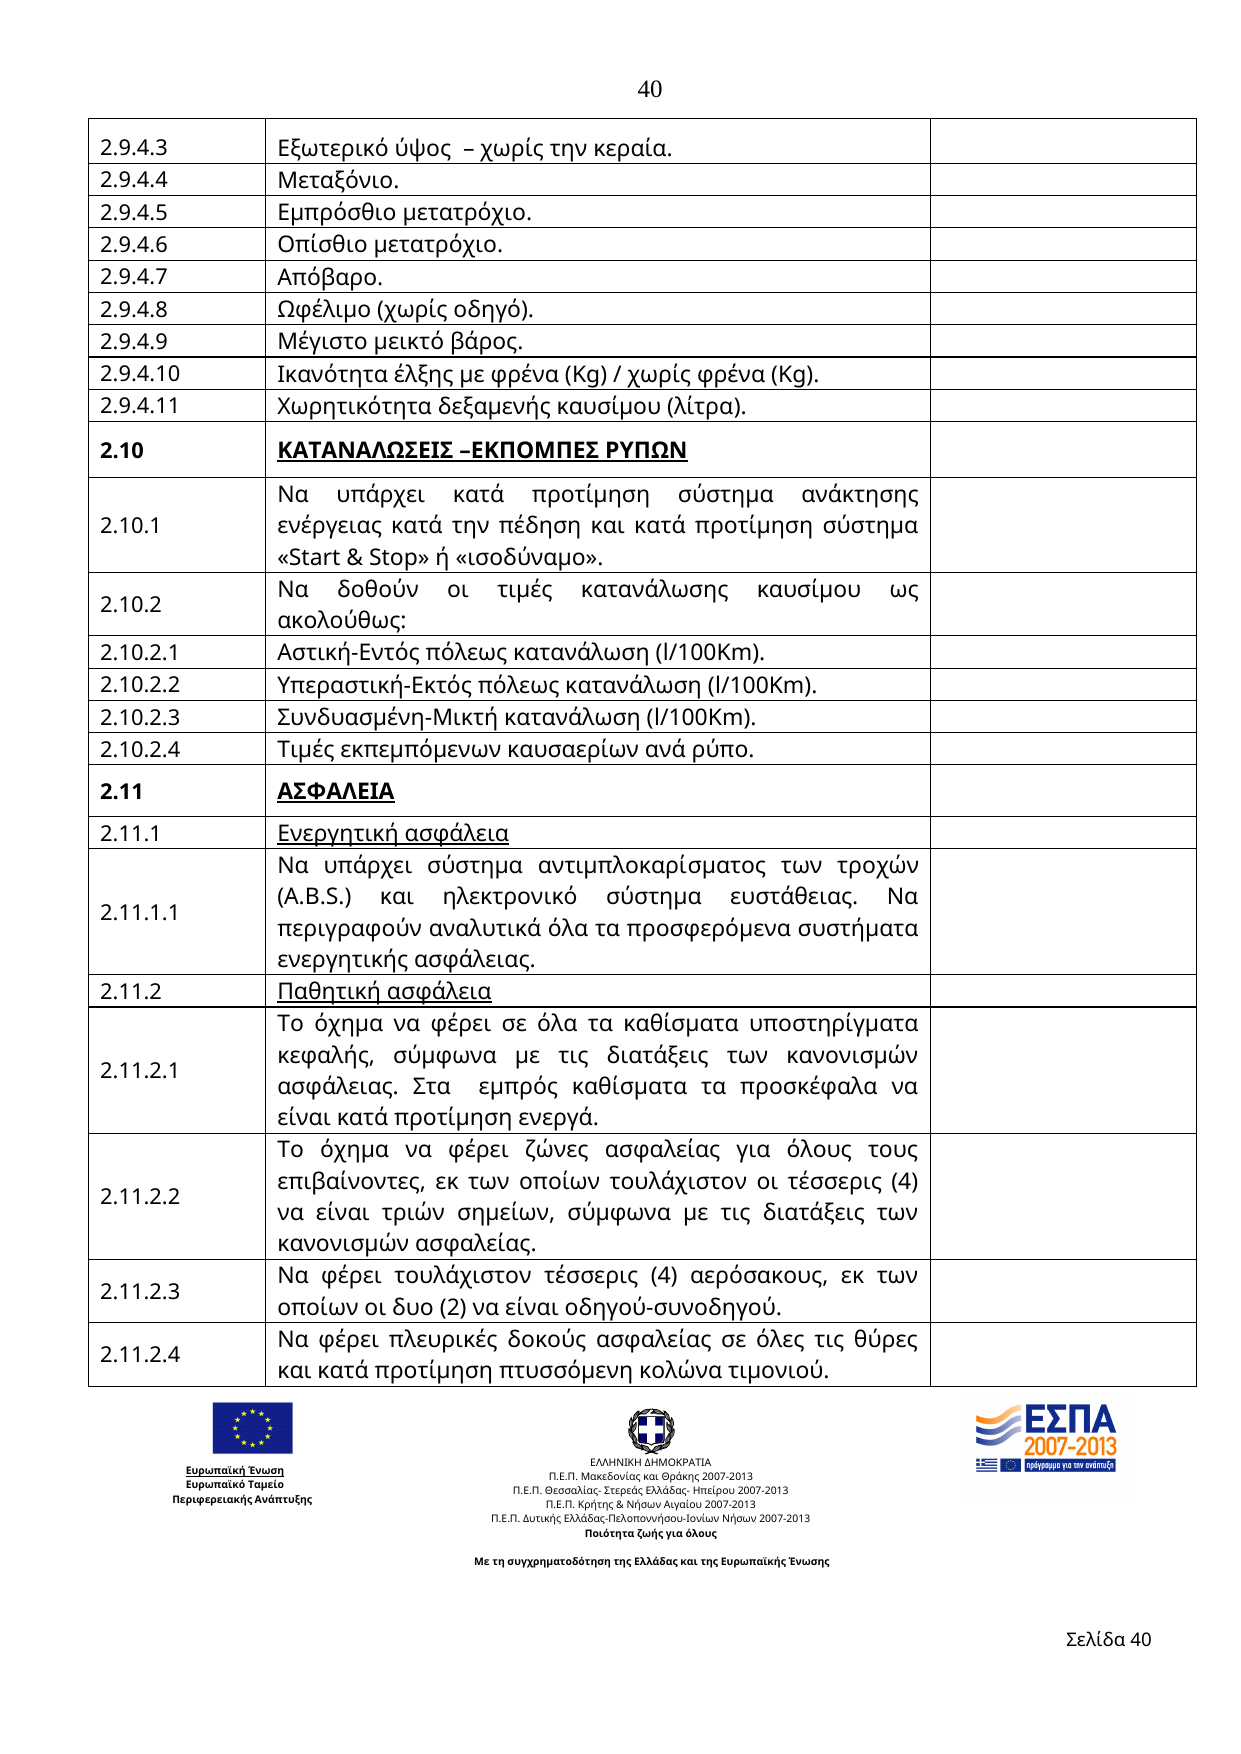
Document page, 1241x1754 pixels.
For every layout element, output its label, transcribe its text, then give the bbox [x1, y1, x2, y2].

table_cell Απόβαρο. [266, 261, 930, 292]
table_cell 2.10.2 [89, 573, 265, 635]
table_cell Χωρητικότητα δεξαμενής καυσίμου (λίτρα). [266, 390, 930, 421]
table_cell [931, 1323, 1196, 1386]
table_cell 2.11.2.2 [89, 1134, 265, 1258]
table_cell 2.9.4.5 [89, 196, 265, 227]
table_cell Ωφέλιμο (χωρίς οδηγό). [266, 293, 930, 324]
table_cell 2.11.1.1 [89, 849, 265, 974]
table_cell Παθητική ασφάλεια [266, 975, 930, 1006]
table_cell 2.10.2.2 [89, 669, 265, 700]
table_cell Συνδυασμένη-Μικτή κατανάλωση (l/100Km). [266, 701, 930, 732]
table_cell [931, 1008, 1196, 1132]
table_cell [931, 422, 1196, 477]
table_cell Να φέρει πλευρικές δοκούς ασφαλείας σε όλες τις θύρες και κατά προτίμηση πτυσσόμενη κολώνα τιμονιού. [266, 1323, 930, 1386]
table_cell 2.11 [89, 765, 265, 816]
table_cell 2.10 [89, 422, 265, 477]
table_cell 2.9.4.8 [89, 293, 265, 324]
table_cell [931, 164, 1196, 195]
table_cell Τιμές εκπεμπόμενων καυσαερίων ανά ρύπο. [266, 733, 930, 764]
table_cell Το όχημα να φέρει ζώνες ασφαλείας για όλους τους επιβαίνοντες, εκ των οποίων τουλάχιστον οι τέσσερις (4) να είναι τριών σημείων, σύμφωνα με τις διατάξεις των κανονισμών ασφαλείας. [266, 1134, 930, 1258]
table_cell Ικανότητα έλξης με φρένα (Kg) / χωρίς φρένα (Kg). [266, 358, 930, 389]
table_cell [931, 261, 1196, 292]
table_cell Ενεργητική ασφάλεια [266, 817, 930, 848]
table_cell [931, 1260, 1196, 1322]
table_cell 2.11.2.1 [89, 1008, 265, 1132]
table_cell 2.11.1 [89, 817, 265, 848]
table_cell [931, 325, 1196, 356]
table_cell [931, 817, 1196, 848]
table_cell 2.10.2.4 [89, 733, 265, 764]
table_cell [931, 196, 1196, 227]
table_cell [931, 975, 1196, 1006]
table_cell [931, 701, 1196, 732]
table_cell 2.11.2.3 [89, 1260, 265, 1322]
table_cell Να φέρει τουλάχιστον τέσσερις (4) αερόσακους, εκ των οποίων οι δυο (2) να είναι οδηγού-συνοδηγού. [266, 1260, 930, 1322]
table_cell [931, 765, 1196, 816]
picture [211, 1401, 294, 1455]
table_cell Να δοθούν οι τιμές κατανάλωσης καυσίμου ως ακολούθως: [266, 573, 930, 635]
table_cell 2.9.4.9 [89, 325, 265, 356]
table_cell [931, 849, 1196, 974]
table_cell Μέγιστο μεικτό βάρος. [266, 325, 930, 356]
table_cell [931, 358, 1196, 389]
table_cell [931, 1134, 1196, 1258]
table_cell Υπεραστική-Εκτός πόλεως κατανάλωση (l/100Km). [266, 669, 930, 700]
table_cell 2.11.2.4 [89, 1323, 265, 1386]
picture [964, 1392, 1132, 1497]
table_cell Να υπάρχει κατά προτίμηση σύστημα ανάκτησης ενέργειας κατά την πέδηση και κατά προτίμηση σύστημα «Start & Stop» ή «ισοδύναμο». [266, 478, 930, 572]
table_cell [931, 733, 1196, 764]
table_cell 2.9.4.3 [89, 119, 265, 163]
table_cell Αστική-Εντός πόλεως κατανάλωση (l/100Km). [266, 636, 930, 667]
table_cell 2.10.1 [89, 478, 265, 572]
table_cell 2.9.4.10 [89, 358, 265, 389]
table_cell [931, 636, 1196, 667]
table_cell Εμπρόσθιο μετατρόχιο. [266, 196, 930, 227]
table_cell [931, 119, 1196, 163]
table_cell ΑΣΦΑΛΕΙΑ [266, 765, 930, 816]
table_cell [931, 478, 1196, 572]
table_cell 2.9.4.4 [89, 164, 265, 195]
table_cell 2.10.2.3 [89, 701, 265, 732]
table_cell [931, 228, 1196, 259]
table_cell Μεταξόνιο. [266, 164, 930, 195]
table_cell Εξωτερικό ύψος – χωρίς την κεραία. [266, 119, 930, 163]
table_cell [931, 573, 1196, 635]
table_cell [931, 390, 1196, 421]
table_cell 2.10.2.1 [89, 636, 265, 667]
table_cell 2.9.4.6 [89, 228, 265, 259]
table_cell [931, 293, 1196, 324]
table_cell 2.11.2 [89, 975, 265, 1006]
table_cell ΚΑΤΑΝΑΛΩΣΕΙΣ –ΕΚΠΟΜΠΕΣ ΡΥΠΩΝ [266, 422, 930, 477]
table_cell 2.9.4.11 [89, 390, 265, 421]
table_cell Να υπάρχει σύστημα αντιμπλοκαρίσματος των τροχών (Α.Β.S.) και ηλεκτρονικό σύστημα ευστάθειας. Να περιγραφούν αναλυτικά όλα τα προσφερόμενα συστήματα ενεργητικής ασφάλειας. [266, 849, 930, 974]
table_cell [931, 669, 1196, 700]
table_cell Οπίσθιο μετατρόχιο. [266, 228, 930, 259]
table_cell 2.9.4.7 [89, 261, 265, 292]
table_cell Το όχημα να φέρει σε όλα τα καθίσματα υποστηρίγματα κεφαλής, σύμφωνα με τις διατάξεις των κανονισμών ασφάλειας. Στα εμπρός καθίσματα τα προσκέφαλα να είναι κατά προτίμηση ενεργά. [266, 1008, 930, 1132]
